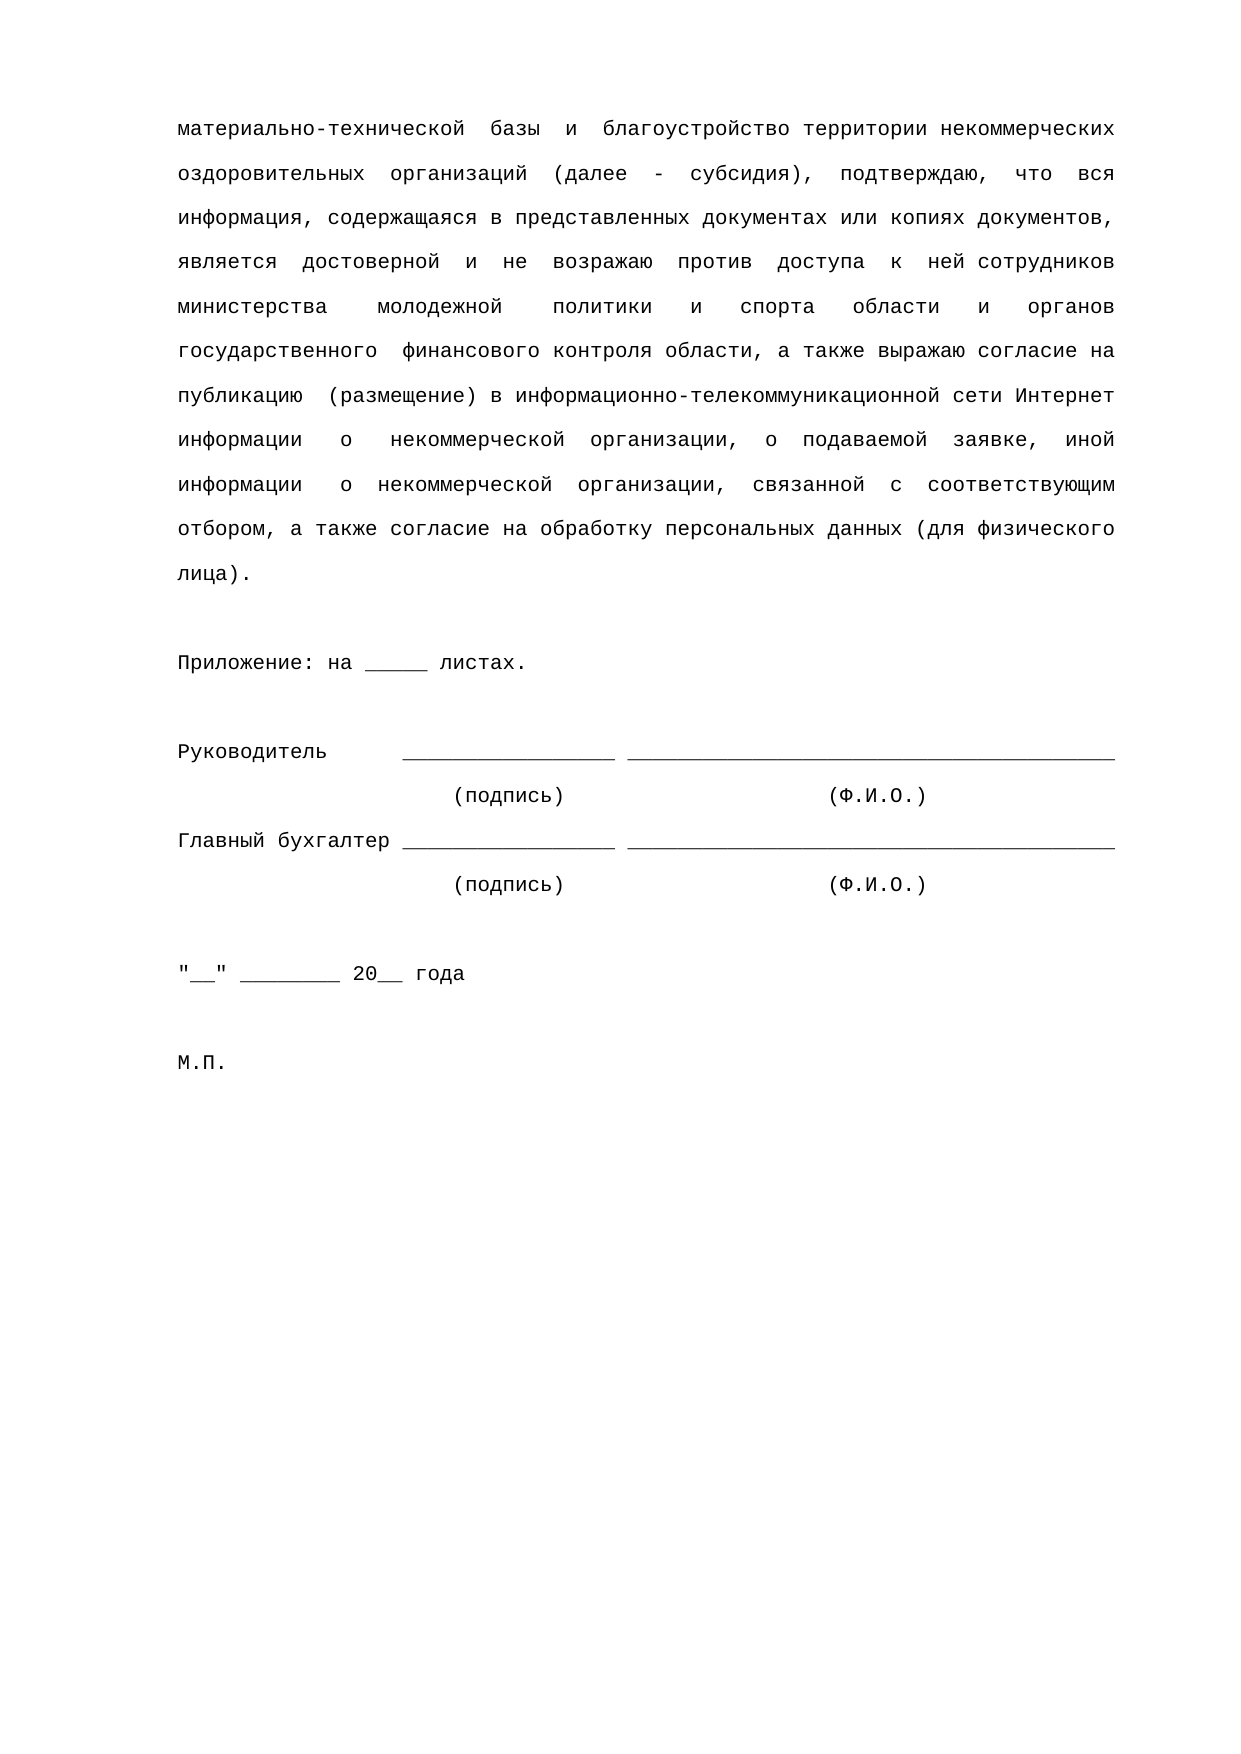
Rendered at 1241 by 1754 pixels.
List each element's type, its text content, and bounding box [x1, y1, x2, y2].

text информации о некоммерческой организации, о подаваемой заявке, иной [177, 429, 1152, 453]
text является достоверной и не возражаю против доступа к ней сотрудников [177, 252, 1152, 275]
text Приложение: на _____ листах. [177, 652, 1152, 676]
text материально-технической базы и благоустройство территории некоммерческих [177, 118, 1152, 142]
text (подпись) (Ф.И.О.) [177, 874, 1152, 898]
text министерства молодежной политики и спорта области и органов [177, 296, 1152, 320]
text М.П. [177, 1052, 1152, 1076]
text Главный бухгалтер _________________ _______________________________________ [177, 830, 1152, 853]
text информации о некоммерческой организации, связанной с соответствующим [177, 474, 1152, 498]
text (подпись) (Ф.И.О.) [177, 785, 1152, 809]
text информация, содержащаяся в представленных документах или копиях документов, [177, 207, 1152, 231]
text отбором, а также согласие на обработку персональных данных (для физического [177, 518, 1152, 542]
text публикацию (размещение) в информационно-телекоммуникационной сети Интернет [177, 385, 1152, 409]
text Руководитель _________________ _______________________________________ [177, 741, 1152, 764]
text государственного финансового контроля области, а также выражаю согласие на [177, 341, 1152, 364]
text лица). [177, 563, 1152, 587]
text оздоровительных организаций (далее - субсидия), подтверждаю, что вся [177, 163, 1152, 186]
text "__" ________ 20__ года [177, 963, 1152, 987]
